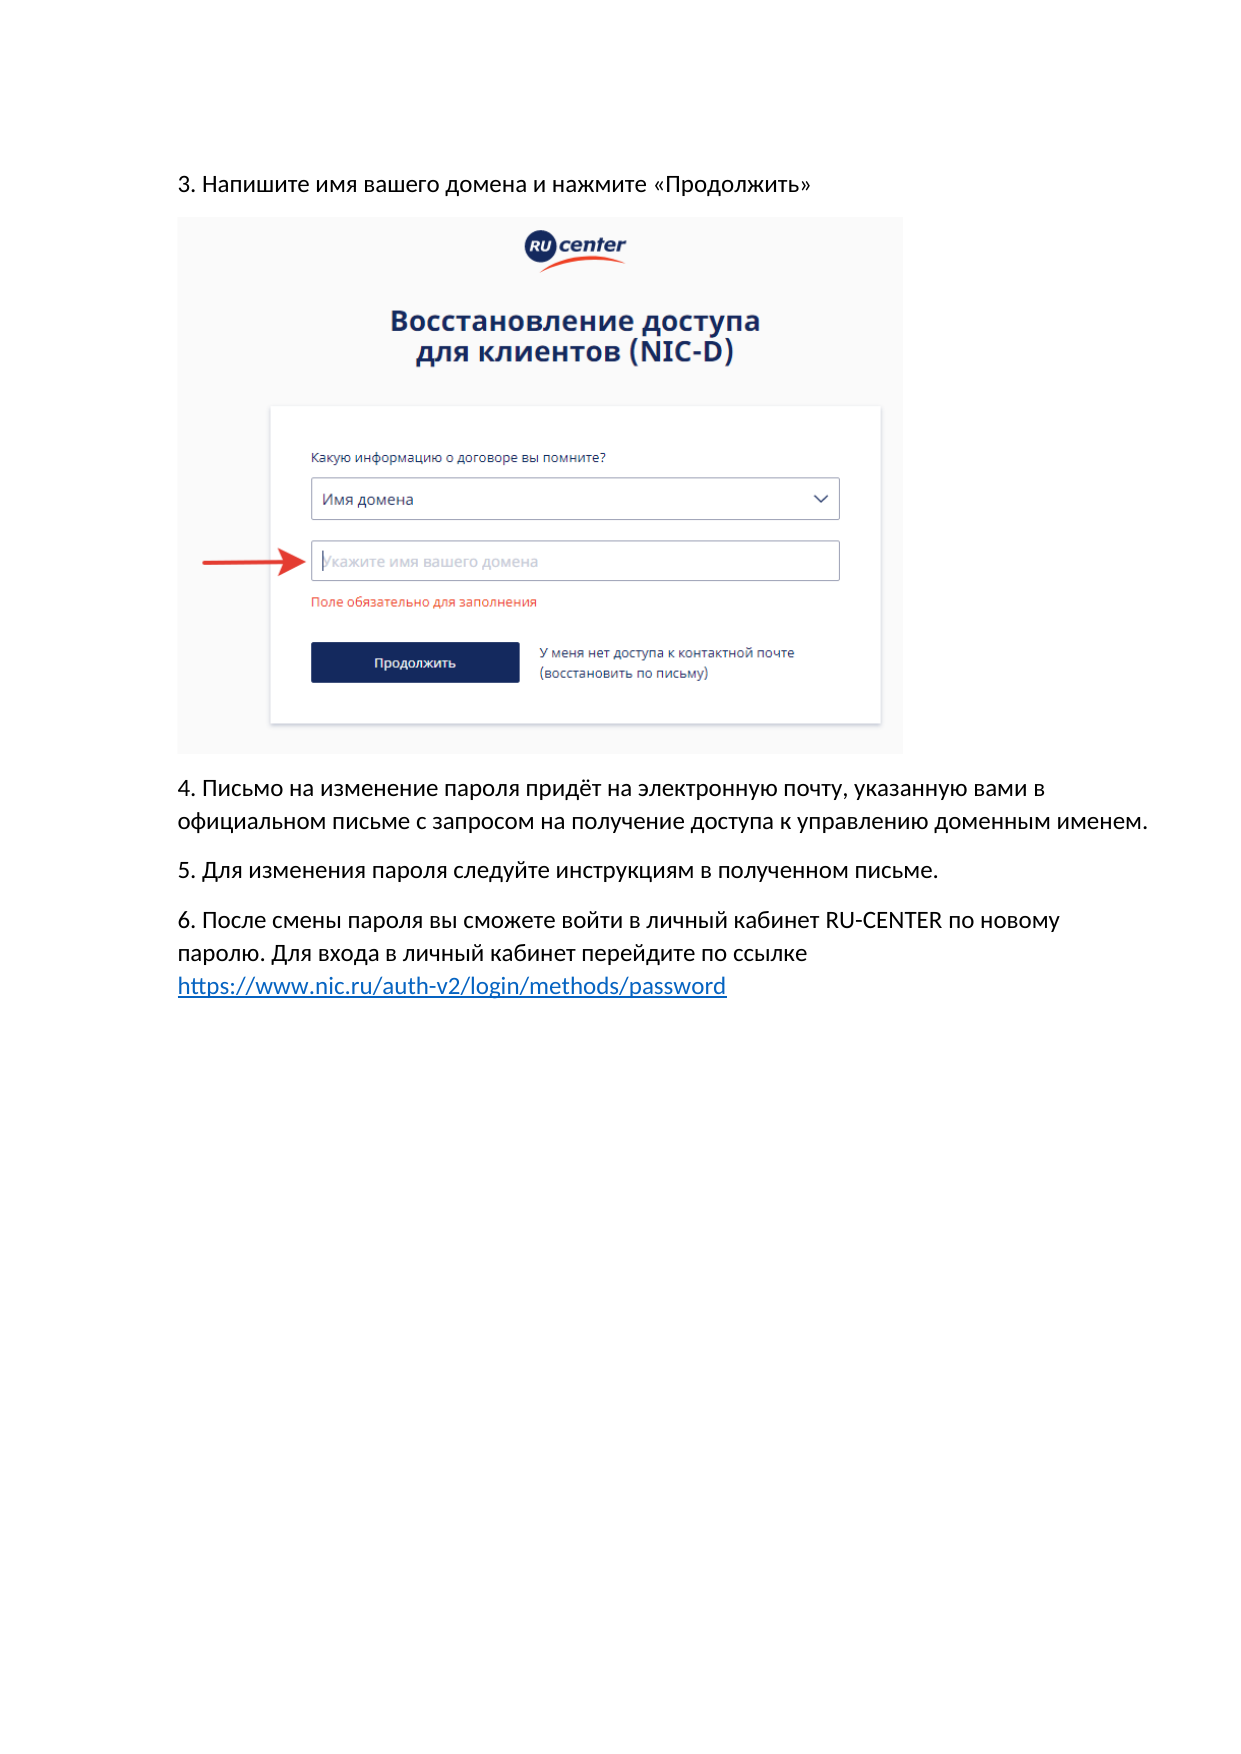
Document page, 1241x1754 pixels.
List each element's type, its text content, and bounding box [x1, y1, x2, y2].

picture [177, 217, 903, 754]
text 4. Письмо на изменение пароля придёт на электронную почту, указанную вами в официальном письме с запросом на получение доступа к управлению доменным именем. [177, 772, 1152, 836]
text 6. После смены пароля вы сможете войти в личный кабинет RU-CENTER по новому паролю. Для входа в личный кабинет перейдите по ссылке https://www.nic.ru/auth-v2/login/methods/password [177, 904, 1152, 1001]
text 3. Напишите имя вашего домена и нажмите «Продолжить» [177, 168, 1152, 198]
text 5. Для изменения пароля следуйте инструкциям в полученном письме. [177, 854, 1152, 885]
